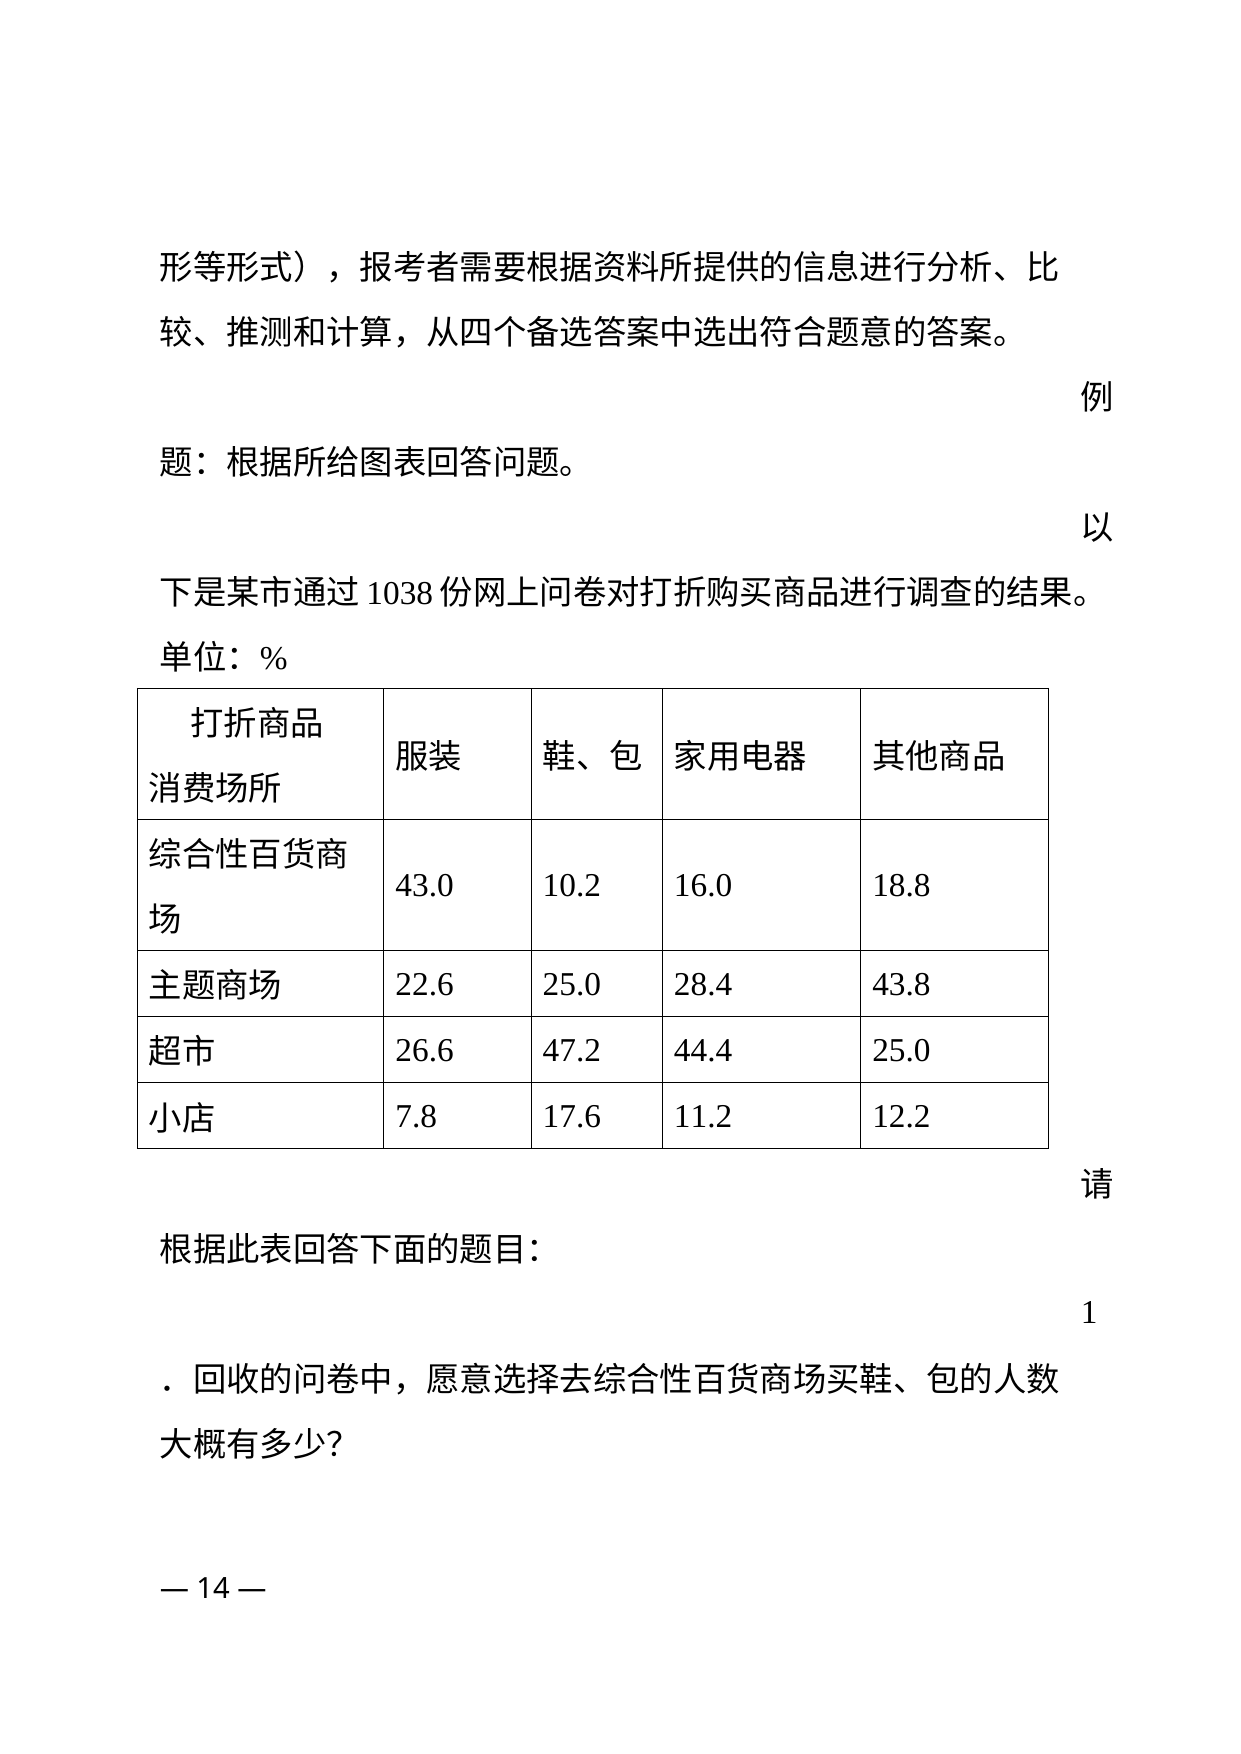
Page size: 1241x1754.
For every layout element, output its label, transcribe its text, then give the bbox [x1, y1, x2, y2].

text 1．回收的问卷中，愿意选择去综合性百货商场买鞋、包的人数大概有多少？ [159, 1279, 1081, 1474]
table_cell 17.6 [532, 1083, 662, 1148]
table_cell 28.4 [663, 951, 860, 1016]
table_cell 超市 [138, 1017, 383, 1082]
table_cell 7.8 [384, 1083, 531, 1148]
table_header 打折商品 消费场所 [138, 689, 383, 819]
table_cell 25.0 [861, 1017, 1048, 1082]
table_cell 44.4 [663, 1017, 860, 1082]
table_cell 主题商场 [138, 951, 383, 1016]
table_cell 47.2 [532, 1017, 662, 1082]
table_cell 10.2 [532, 820, 662, 950]
table_cell 43.0 [384, 820, 531, 950]
text 例题：根据所给图表回答问题。 [159, 363, 1081, 493]
table_cell 16.0 [663, 820, 860, 950]
table_header 服装 [384, 689, 531, 819]
table_cell 25.0 [532, 951, 662, 1016]
table_cell 22.6 [384, 951, 531, 1016]
text 以下是某市通过1038份网上问卷对打折购买商品进行调查的结果。 [159, 493, 1081, 623]
table_header 鞋、包 [532, 689, 662, 819]
table_cell 12.2 [861, 1083, 1048, 1148]
table_cell 11.2 [663, 1083, 860, 1148]
table_cell 43.8 [861, 951, 1048, 1016]
table_header 家用电器 [663, 689, 860, 819]
table_cell 18.8 [861, 820, 1048, 950]
text 单位：% [159, 623, 1081, 688]
table_cell 综合性百货商场 [138, 820, 383, 950]
table_cell 26.6 [384, 1017, 531, 1082]
text 请根据此表回答下面的题目： [159, 1149, 1081, 1279]
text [159, 233, 1081, 363]
table_header 其他商品 [861, 689, 1048, 819]
table_cell 小店 [138, 1083, 383, 1148]
